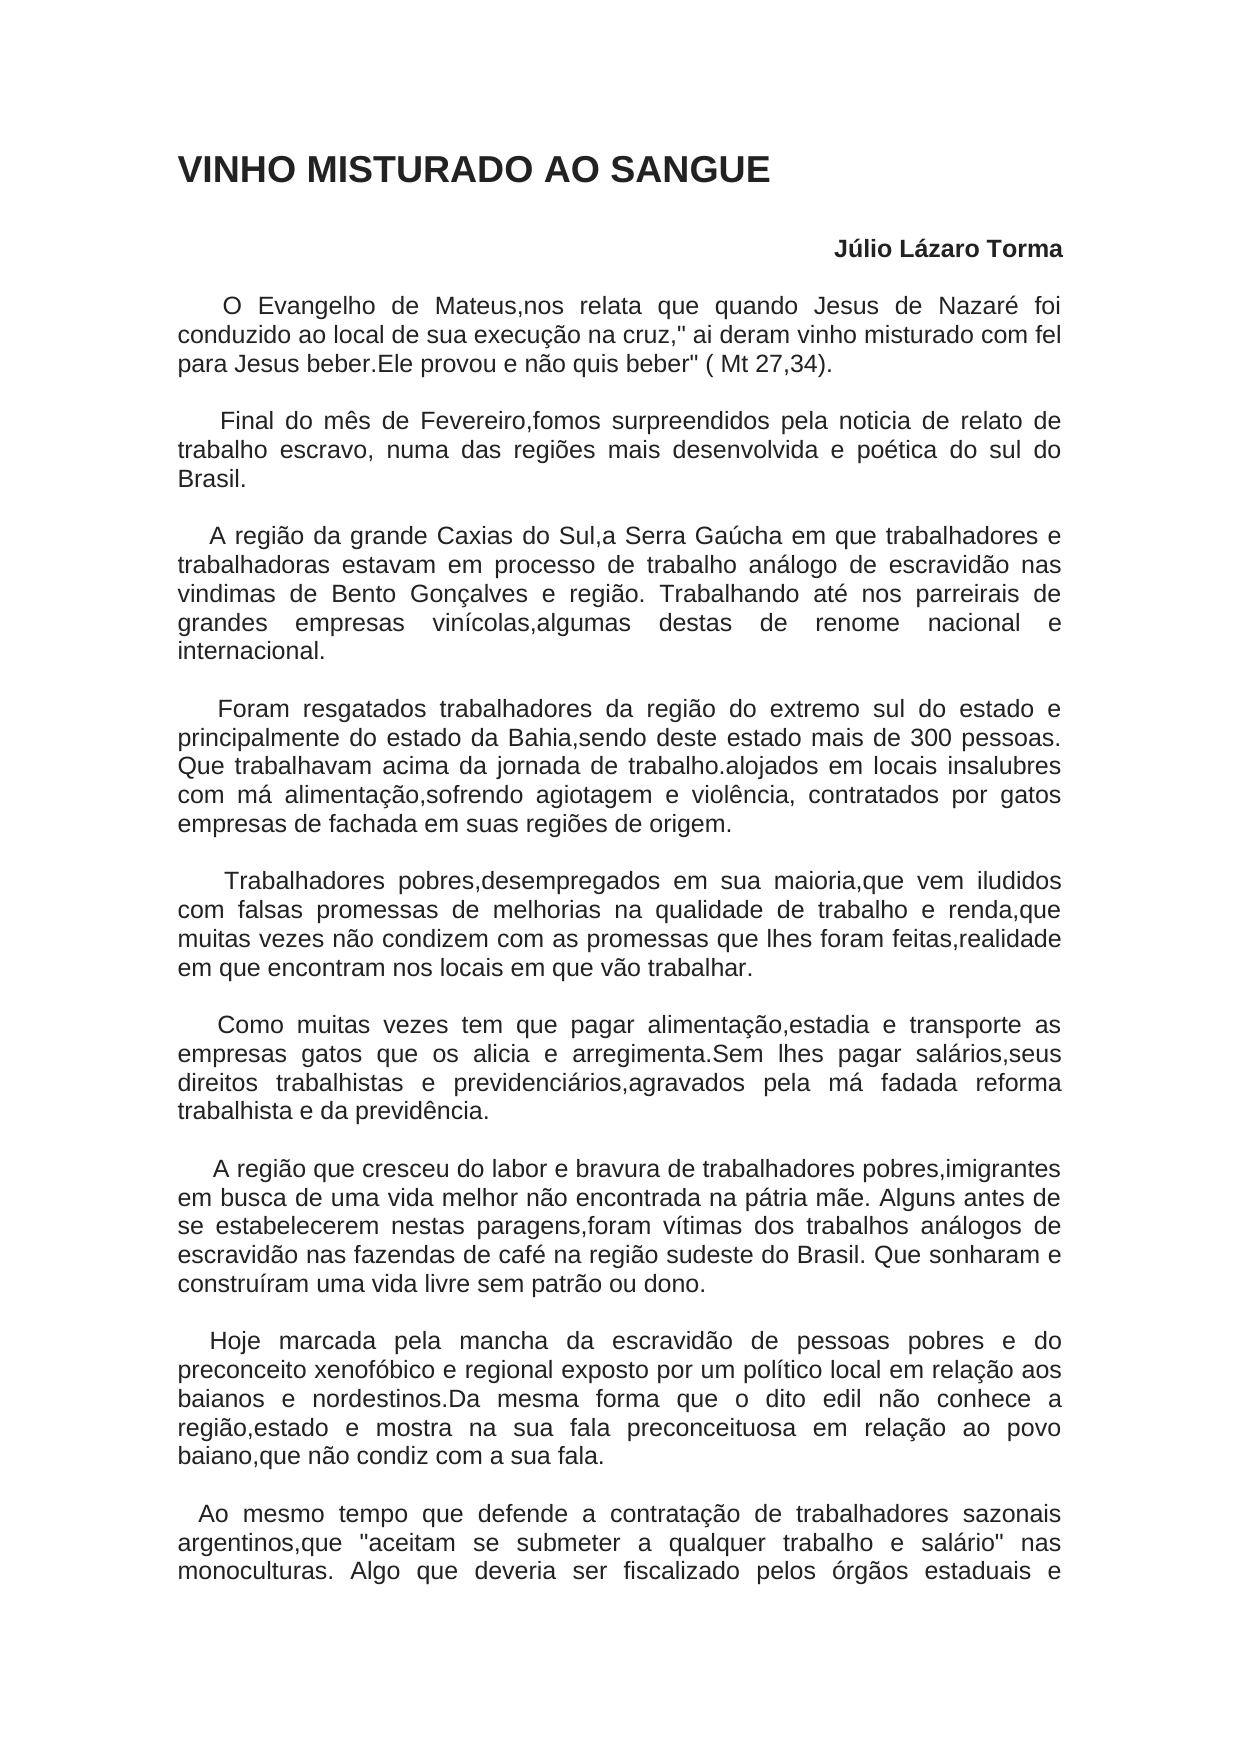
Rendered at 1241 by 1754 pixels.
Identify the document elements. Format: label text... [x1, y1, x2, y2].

text A região que cresceu do labor e bravura de trabalhadores pobres,imigrantes em busca de uma vida melhor não encontrada na pátria mãe. Alguns antes de se estabelecerem nestas paragens,foram vítimas dos trabalhos análogos de escravidão nas fazendas de café na região sudeste do Brasil. Que sonharam e construíram uma vida livre sem patrão ou dono. [177, 1154, 1063, 1298]
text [177, 1499, 1063, 1585]
text Foram resgatados trabalhadores da região do extremo sul do estado e principalmente do estado da Bahia,sendo deste estado mais de 300 pessoas. Que trabalhavam acima da jornada de trabalho.alojados em locais insalubres com má alimentação,sofrendo agiotagem e violência, contratados por gatos empresas de fachada em suas regiões de origem. [177, 694, 1063, 838]
text A região da grande Caxias do Sul,a Serra Gaúcha em que trabalhadores e trabalhadoras estavam em processo de trabalho análogo de escravidão nas vindimas de Bento Gonçalves e região. Trabalhando até nos parreirais de grandes empresas vinícolas,algumas destas de renome nacional e internacional. [177, 521, 1063, 665]
text O Evangelho de Mateus,nos relata que quando Jesus de Nazaré foi conduzido ao local de sua execução na cruz," ai deram vinho misturado com fel para Jesus beber.Ele provou e não quis beber" ( Mt 27,34). [177, 291, 1063, 378]
text Como muitas vezes tem que pagar alimentação,estadia e transporte as empresas gatos que os alicia e arregimenta.Sem lhes pagar salários,seus direitos trabalhistas e previdenciários,agravados pela má fadada reforma trabalhista e da previdência. [177, 1010, 1063, 1125]
text Júlio Lázaro Torma [177, 234, 1063, 263]
text Trabalhadores pobres,desempregados em sua maioria,que vem iludidos com falsas promessas de melhorias na qualidade de trabalho e renda,que muitas vezes não condizem com as promessas que lhes foram feitas,realidade em que encontram nos locais em que vão trabalhar. [177, 866, 1063, 981]
text Final do mês de Fevereiro,fomos surpreendidos pela noticia de relato de trabalho escravo, numa das regiões mais desenvolvida e poética do sul do Brasil. [177, 406, 1063, 493]
text VINHO MISTURADO AO SANGUE [177, 148, 1063, 191]
text Hoje marcada pela mancha da escravidão de pessoas pobres e do preconceito xenofóbico e regional exposto por um político local em relação aos baianos e nordestinos.Da mesma forma que o dito edil não conhece a região,estado e mostra na sua fala preconceituosa em relação ao povo baiano,que não condiz com a sua fala. [177, 1326, 1063, 1470]
